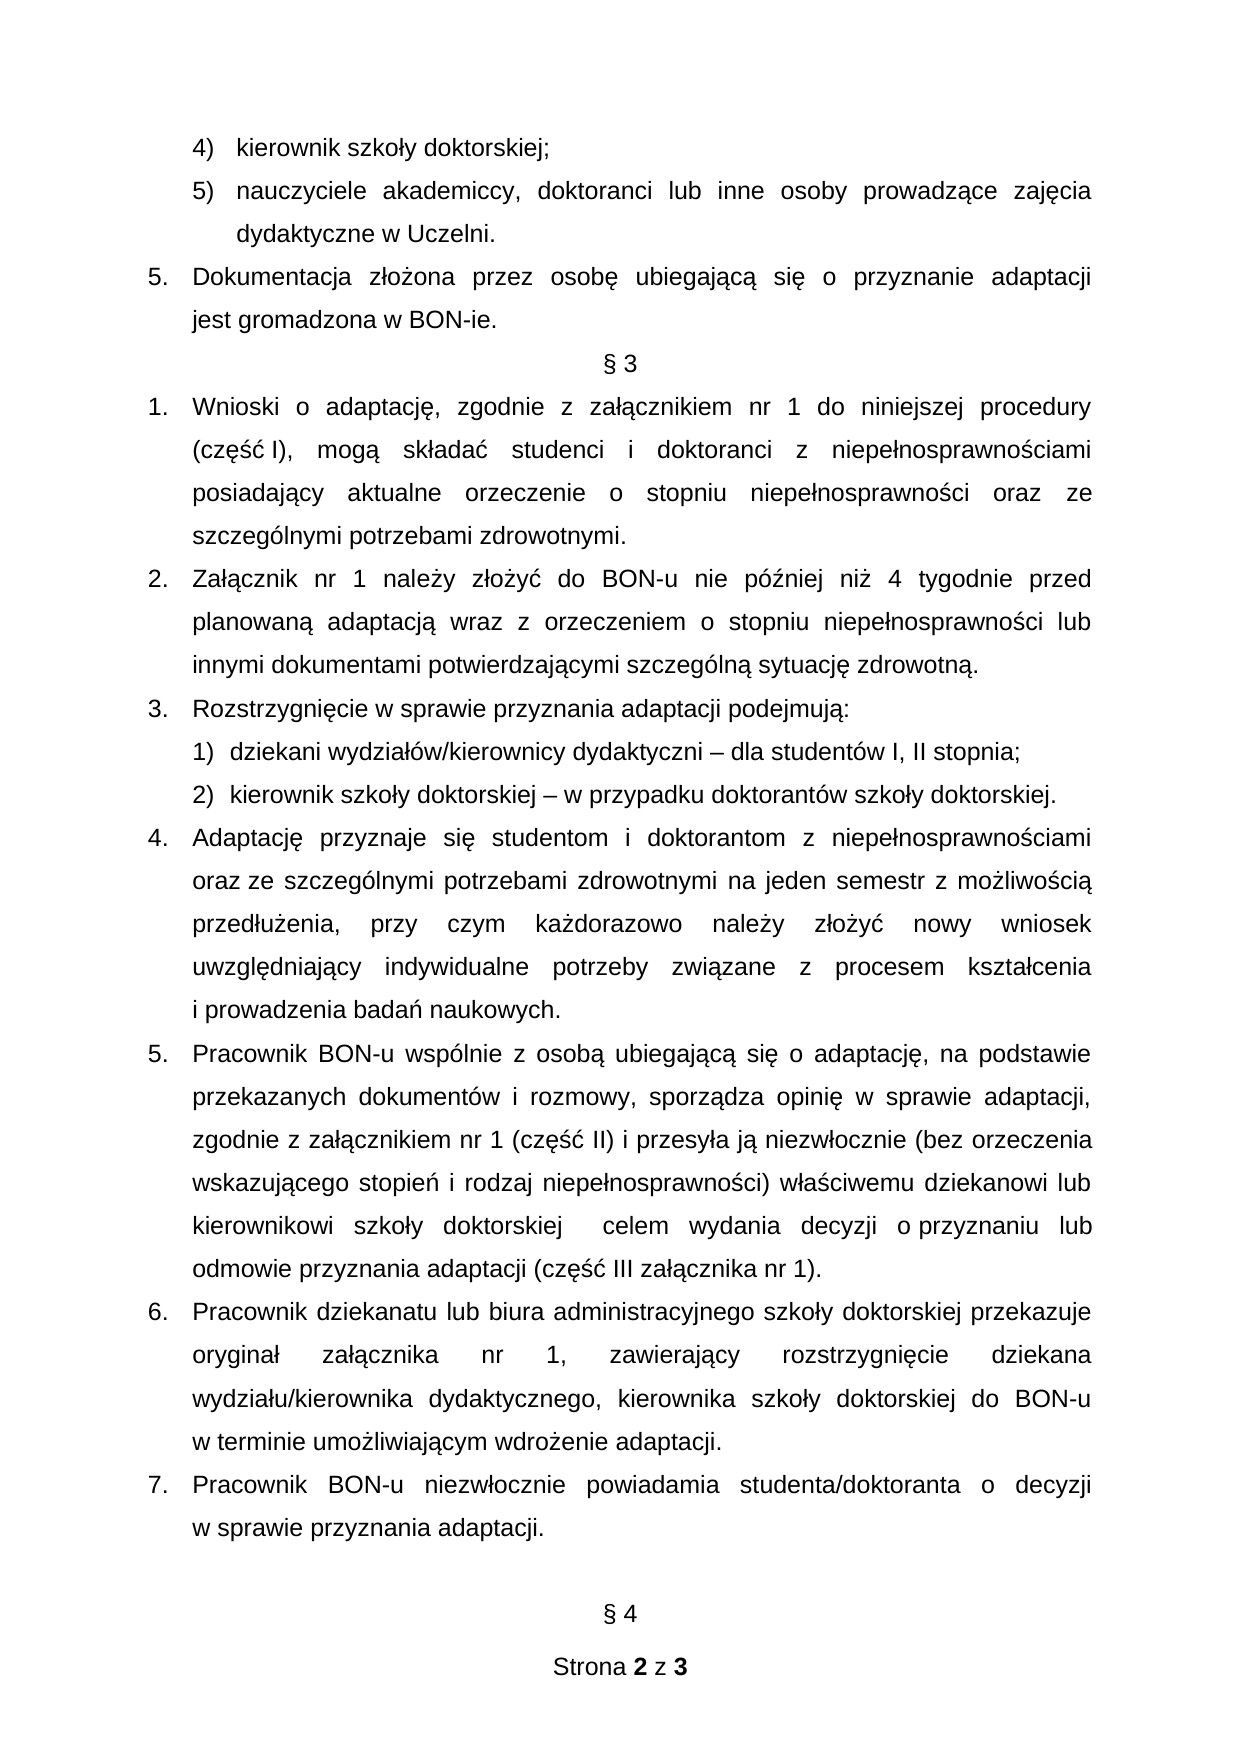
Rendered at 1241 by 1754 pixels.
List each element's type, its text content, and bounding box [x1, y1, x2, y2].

list kierownik szkoły doktorskiej; [192, 133, 1093, 162]
text § 3 [148, 348, 1093, 377]
list Pracownik dziekanatu lub biura administracyjnego szkoły doktorskiej przekazuje oryginał załącznika nr 1, zawierający rozstrzygnięcie dziekana wydziału/kierownika dydaktycznego, kierownika szkoły doktorskiej do BON-u w terminie umożliwiającym wdrożenie adaptacji. [148, 1297, 1093, 1456]
list nauczyciele akademiccy, doktoranci lub inne osoby prowadzące zajęcia dydaktyczne w Uczelni. [192, 176, 1093, 248]
list Pracownik BON-u niezwłocznie powiadamia studenta/doktoranta o decyzji w sprawie przyznania adaptacji. [148, 1470, 1093, 1542]
list dziekani wydziałów/kierownicy dydaktyczni – dla studentów I, II stopnia; [192, 737, 1093, 765]
list kierownik szkoły doktorskiej – w przypadku doktorantów szkoły doktorskiej. [192, 780, 1093, 808]
text § 4 [148, 1599, 1093, 1628]
list Adaptację przyznaje się studentom i doktorantom z niepełnosprawnościami oraz ze szczególnymi potrzebami zdrowotnymi na jeden semestr z możliwością przedłużenia, przy czym każdorazowo należy złożyć nowy wniosek uwzględniający indywidualne potrzeby związane z procesem kształcenia i prowadzenia badań naukowych. [148, 823, 1093, 1024]
list Wnioski o adaptację, zgodnie z załącznikiem nr 1 do niniejszej procedury (część I), mogą składać studenci i doktoranci z niepełnosprawnościami posiadający aktualne orzeczenie o stopniu niepełnosprawności oraz ze szczególnymi potrzebami zdrowotnymi. [148, 392, 1093, 550]
list Pracownik BON-u wspólnie z osobą ubiegającą się o adaptację, na podstawie przekazanych dokumentów i rozmowy, sporządza opinię w sprawie adaptacji, zgodnie z załącznikiem nr 1 (część II) i przesyła ją niezwłocznie (bez orzeczenia wskazującego stopień i rodzaj niepełnosprawności) właściwemu dziekanowi lub kierownikowi szkoły doktorskiej celem wydania decyzji o przyznaniu lub odmowie przyznania adaptacji (część III załącznika nr 1). [148, 1038, 1093, 1283]
list Załącznik nr 1 należy złożyć do BON-u nie później niż 4 tygodnie przed planowaną adaptacją wraz z orzeczeniem o stopniu niepełnosprawności lub innymi dokumentami potwierdzającymi szczególną sytuację zdrowotną. [148, 564, 1093, 679]
list Dokumentacja złożona przez osobę ubiegającą się o przyznanie adaptacji jest gromadzona w BON-ie. [148, 262, 1093, 334]
list Rozstrzygnięcie w sprawie przyznania adaptacji podejmują: [148, 693, 1093, 722]
